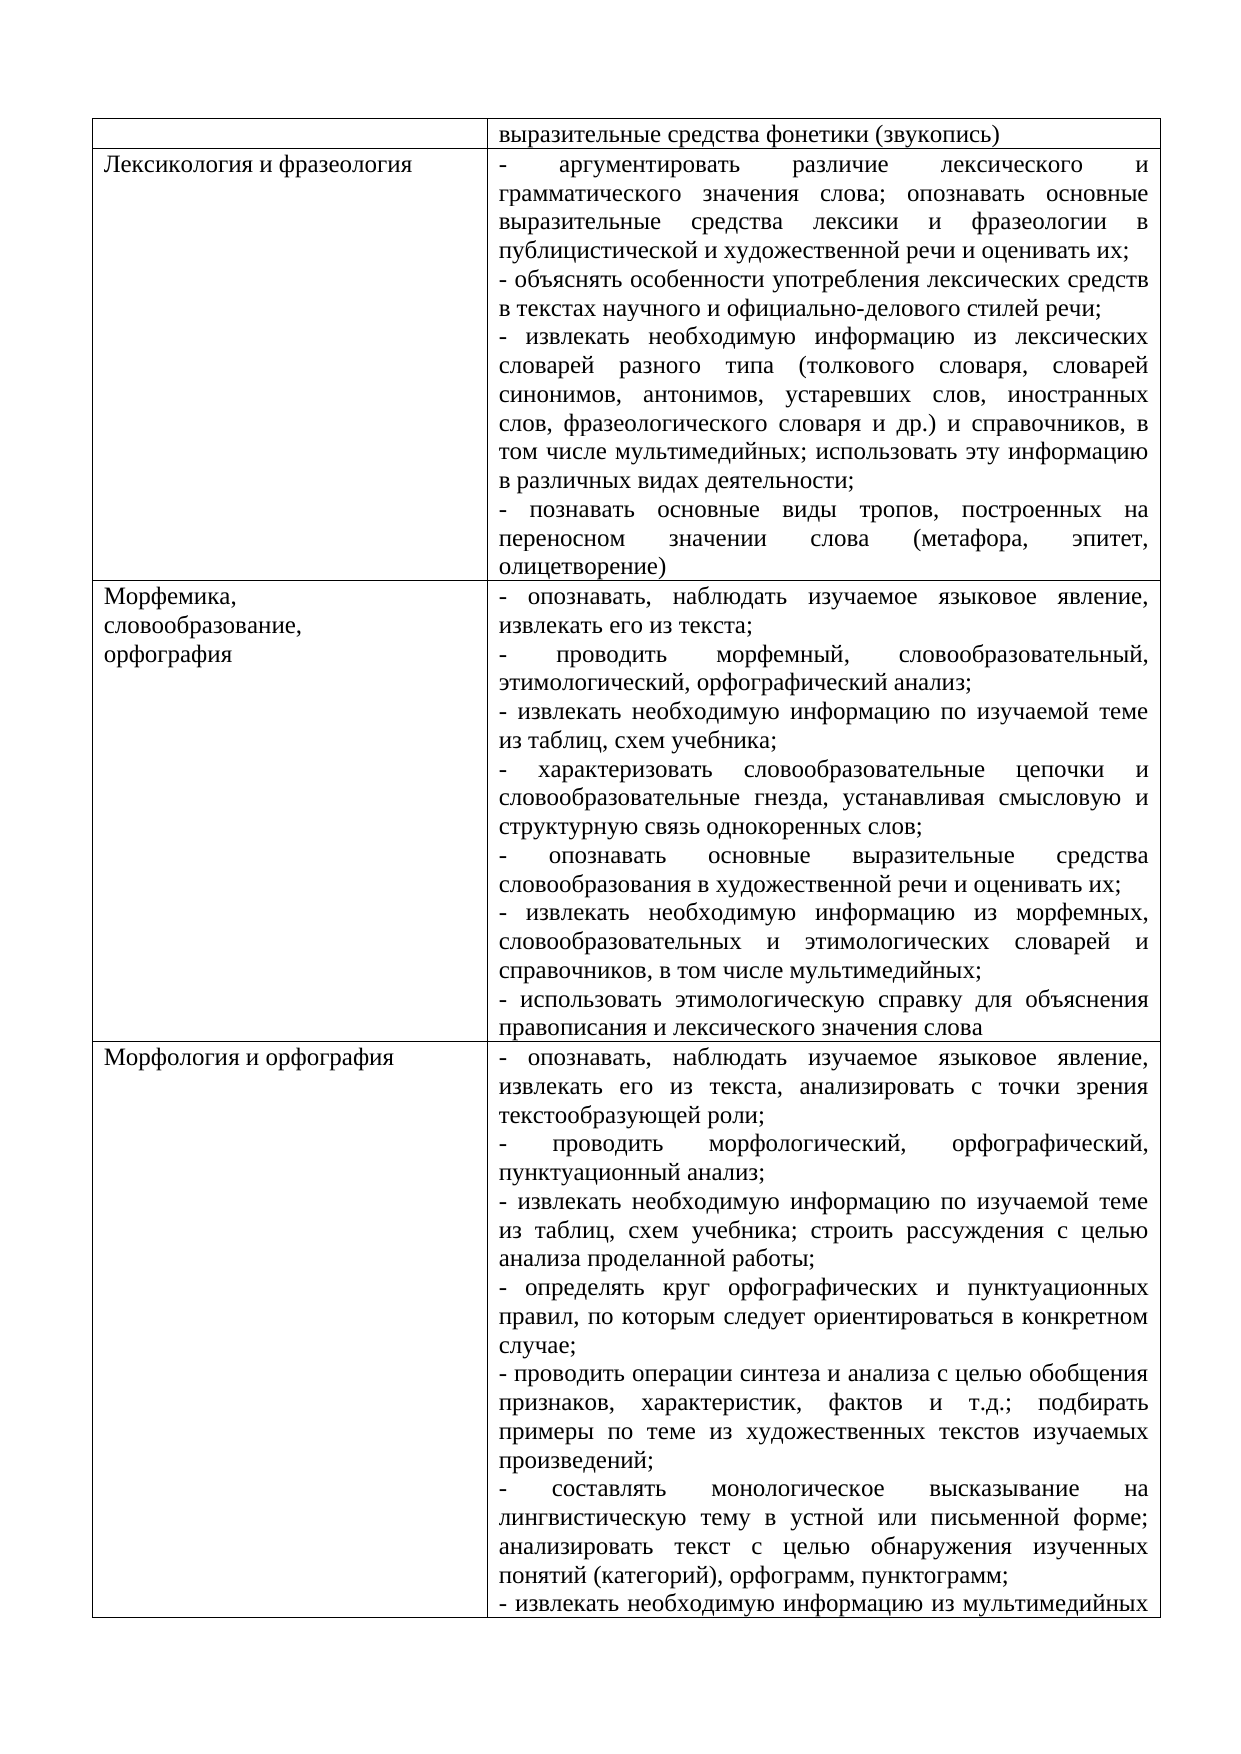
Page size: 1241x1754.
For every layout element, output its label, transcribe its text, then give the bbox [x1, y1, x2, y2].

table_cell Лексикология и фразеология [93, 149, 487, 580]
table_cell Морфемика, словообразование, орфография [93, 581, 487, 1041]
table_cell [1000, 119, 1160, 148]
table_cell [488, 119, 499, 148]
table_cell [93, 119, 487, 148]
table_cell - аргументировать различие лексического и грамматического значения слова; опознавать основные выразительные средства лексики и фразеологии в публицистической и художественной речи и оценивать их; - объяснять особенности употребления лексических средств в текстах научного и официально-делового стилей речи; - извлекать необходимую информацию из лексических словарей разного типа (толкового словаря, словарей синонимов, антонимов, устаревших слов, иностранных слов, фразеологического словаря и др.) и справочников, в том числе мультимедийных; использовать эту информацию в различных видах деятельности; - познавать основные виды тропов, построенных на переносном значении слова (метафора, эпитет, олицетворение) [666, 149, 1160, 580]
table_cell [93, 1042, 487, 1617]
table_cell - опознавать, наблюдать изучаемое языковое явление, извлекать его из текста; - проводить морфемный, словообразовательный, этимологический, орфографический анализ; - извлекать необходимую информацию по изучаемой теме из таблиц, схем учебника; - характеризовать словообразовательные цепочки и словообразовательные гнезда, устанавливая смысловую и структурную связь однокоренных слов; - опознавать основные выразительные средства словообразования в художественной речи и оценивать их; - извлекать необходимую информацию из морфемных, словообразовательных и этимологических словарей и справочников, в том числе мультимедийных; - использовать этимологическую справку для объяснения правописания и лексического значения слова [488, 581, 1160, 1041]
